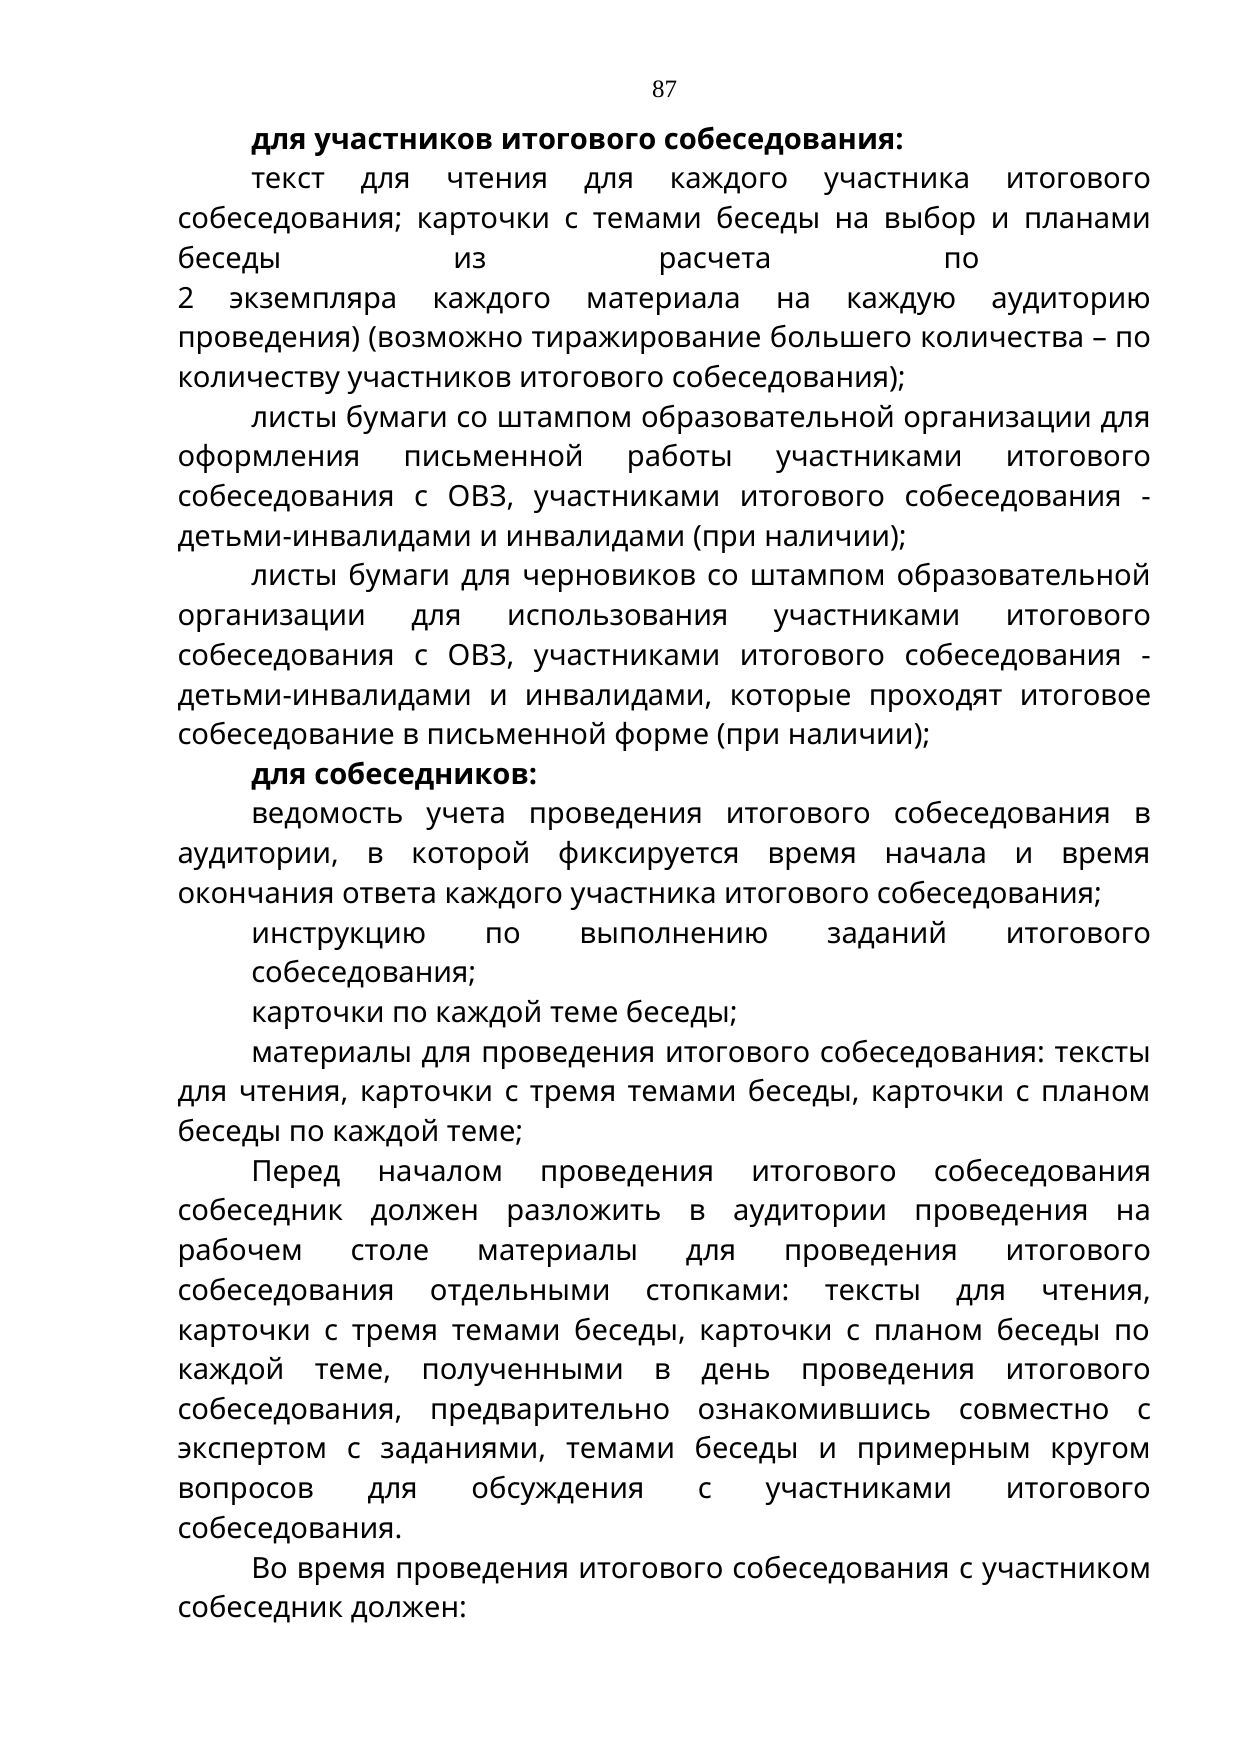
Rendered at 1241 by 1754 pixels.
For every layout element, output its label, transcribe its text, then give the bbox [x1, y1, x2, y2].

text материалы для проведения итогового собеседования: тексты для чтения, карточки с тремя темами беседы, карточки с планом беседы по каждой теме; [177, 1031, 1152, 1150]
text Перед началом проведения итогового собеседования собеседник должен разложить в аудитории проведения на рабочем столе материалы для проведения итогового собеседования отдельными стопками: тексты для чтения, карточки с тремя темами беседы, карточки с планом беседы по каждой теме, полученными в день проведения итогового собеседования, предварительно ознакомившись совместно с экспертом с заданиями, темами беседы и примерным кругом вопросов для обсуждения с участниками итогового собеседования. [177, 1150, 1152, 1547]
text листы бумаги со штампом образовательной организации для оформления письменной работы участниками итогового собеседования с ОВЗ, участниками итогового собеседования - детьми-инвалидами и инвалидами (при наличии); [177, 396, 1152, 555]
text листы бумаги для черновиков со штампом образовательной организации для использования участниками итогового собеседования с ОВЗ, участниками итогового собеседования - детьми-инвалидами и инвалидами, которые проходят итоговое собеседование в письменной форме (при наличии); [177, 555, 1152, 753]
text для собеседников: [177, 753, 1152, 793]
text ведомость учета проведения итогового собеседования в аудитории, в которой фиксируется время начала и время окончания ответа каждого участника итогового собеседования; [177, 793, 1152, 912]
text текст для чтения для каждого участника итогового собеседования; карточки с темами беседы на выбор и планами беседы из расчета по 2 экземпляра каждого материала на каждую аудиторию проведения) (возможно тиражирование большего количества – по количеству участников итогового собеседования); [177, 158, 1152, 396]
text для участников итогового собеседования: [177, 118, 1152, 158]
text Во время проведения итогового собеседования с участником собеседник должен: [177, 1547, 1152, 1626]
text карточки по каждой теме беседы; [177, 991, 1152, 1031]
text инструкцию по выполнению заданий итогового собеседования; [251, 912, 1152, 991]
